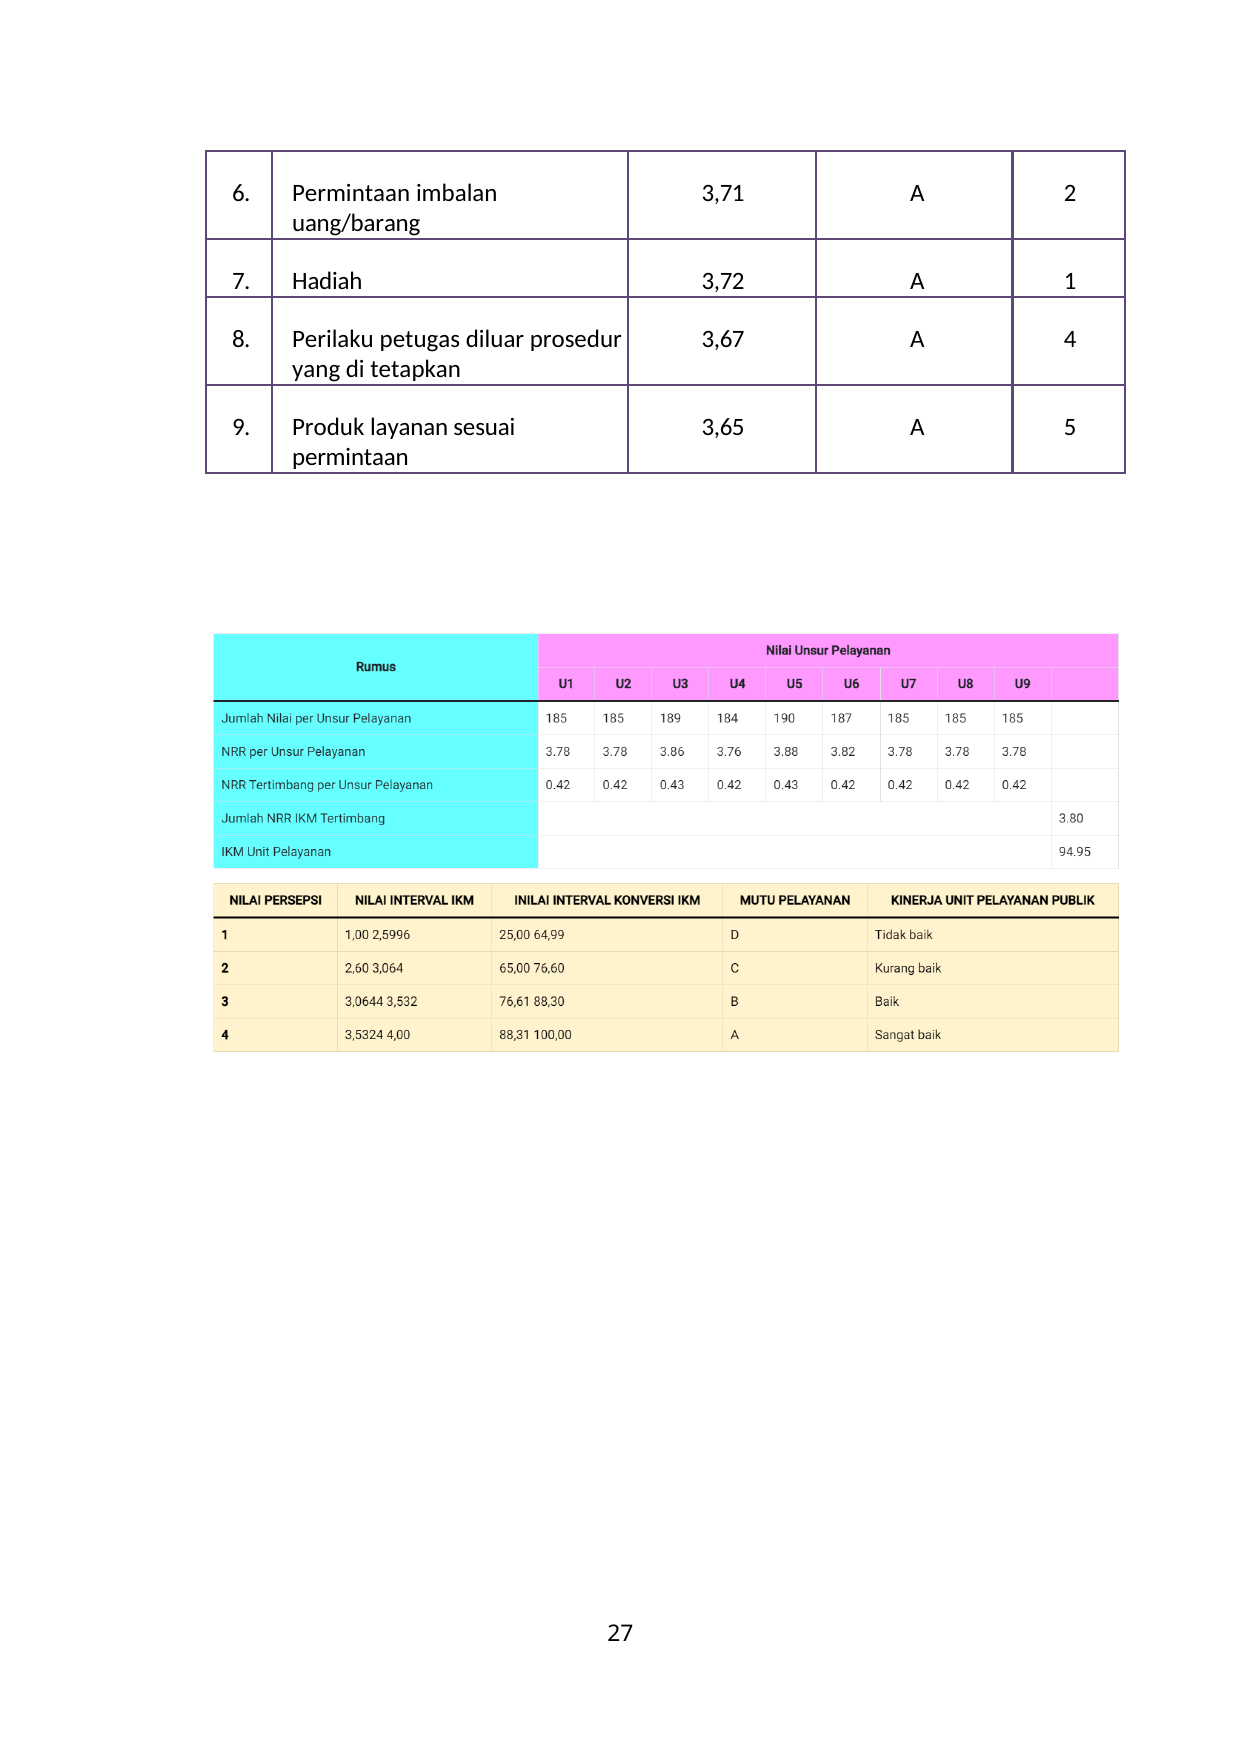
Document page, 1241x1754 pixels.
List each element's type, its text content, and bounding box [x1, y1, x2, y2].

table_cell A [817, 240, 1011, 296]
table_cell 1 [1014, 240, 1124, 296]
table_cell Permintaan imbalan uang/barang [273, 152, 627, 238]
table_cell 4 [1014, 298, 1124, 384]
table_cell Hadiah [273, 240, 627, 296]
table_cell 3,65 [629, 386, 815, 472]
table_cell 8. [207, 298, 271, 384]
table_cell 6. [207, 152, 271, 238]
table_cell 3,72 [629, 240, 815, 296]
table_cell 3,71 [629, 152, 815, 238]
table_cell A [817, 386, 1011, 472]
picture [209, 627, 1124, 1057]
table_cell 5 [1014, 386, 1124, 472]
table_cell A [817, 298, 1011, 384]
table_cell 2 [1014, 152, 1124, 238]
table_cell A [817, 152, 1011, 238]
table_cell Produk layanan sesuai permintaan [273, 386, 627, 472]
table_cell Perilaku petugas diluar prosedur yang di tetapkan [273, 298, 627, 384]
table_cell 3,67 [629, 298, 815, 384]
table_cell 7. [207, 240, 271, 296]
table_cell 9. [207, 386, 271, 472]
